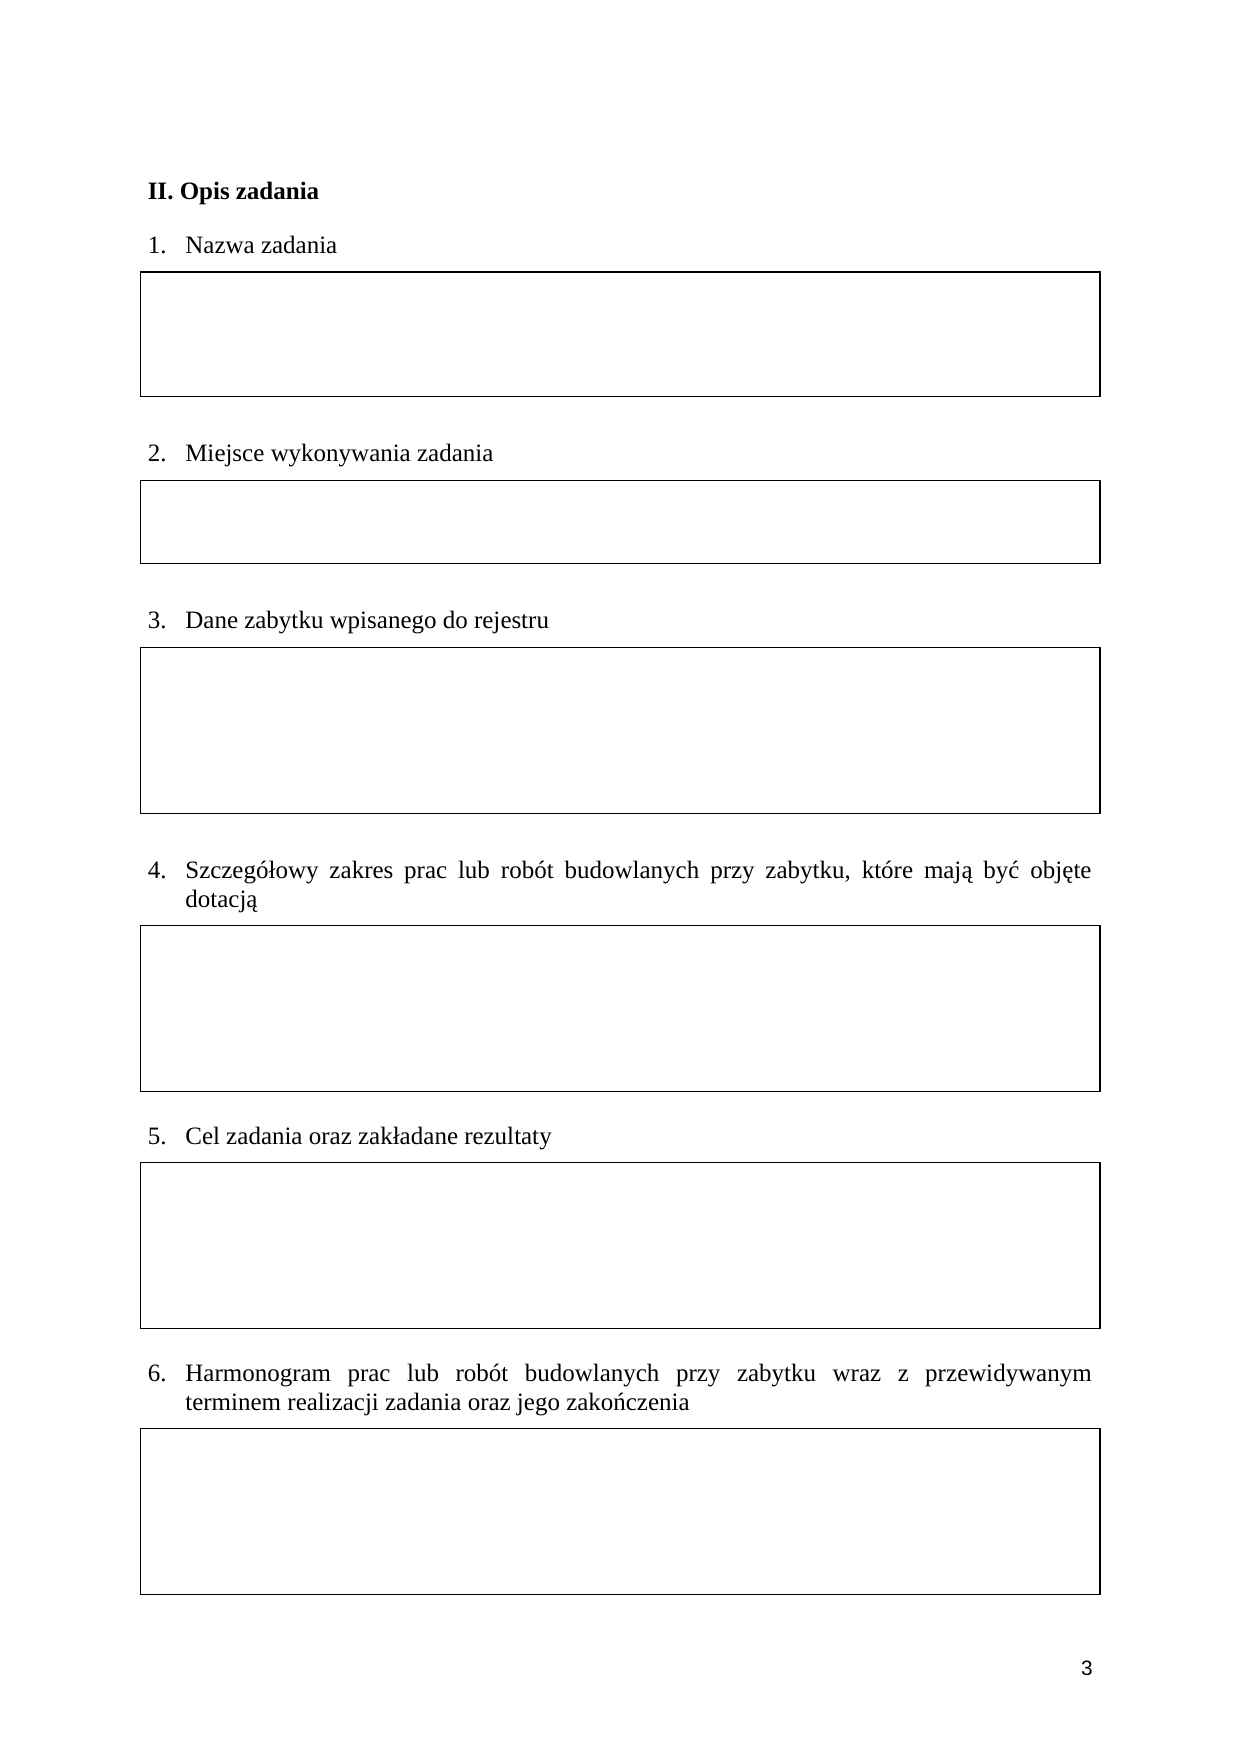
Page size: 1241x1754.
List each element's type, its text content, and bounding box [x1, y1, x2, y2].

table_header [141, 1429, 1099, 1594]
list Dane zabytku wpisanego do rejestru [148, 606, 1092, 634]
table_header [141, 926, 1099, 1091]
list Szczegółowy zakres prac lub robót budowlanych przy zabytku, które mają być objęte dotacją [148, 855, 1092, 913]
table_header [141, 648, 1099, 813]
table_header [141, 1163, 1099, 1328]
table_header [141, 481, 1099, 563]
list Miejsce wykonywania zadania [148, 438, 1092, 467]
table_header [141, 273, 1099, 396]
list Harmonogram prac lub robót budowlanych przy zabytku wraz z przewidywanym terminem realizacji zadania oraz jego zakończenia [148, 1358, 1092, 1416]
list Nazwa zadania [148, 230, 1092, 259]
list Cel zadania oraz zakładane rezultaty [148, 1121, 1092, 1150]
subtitle II. Opis zadania [148, 176, 1092, 205]
